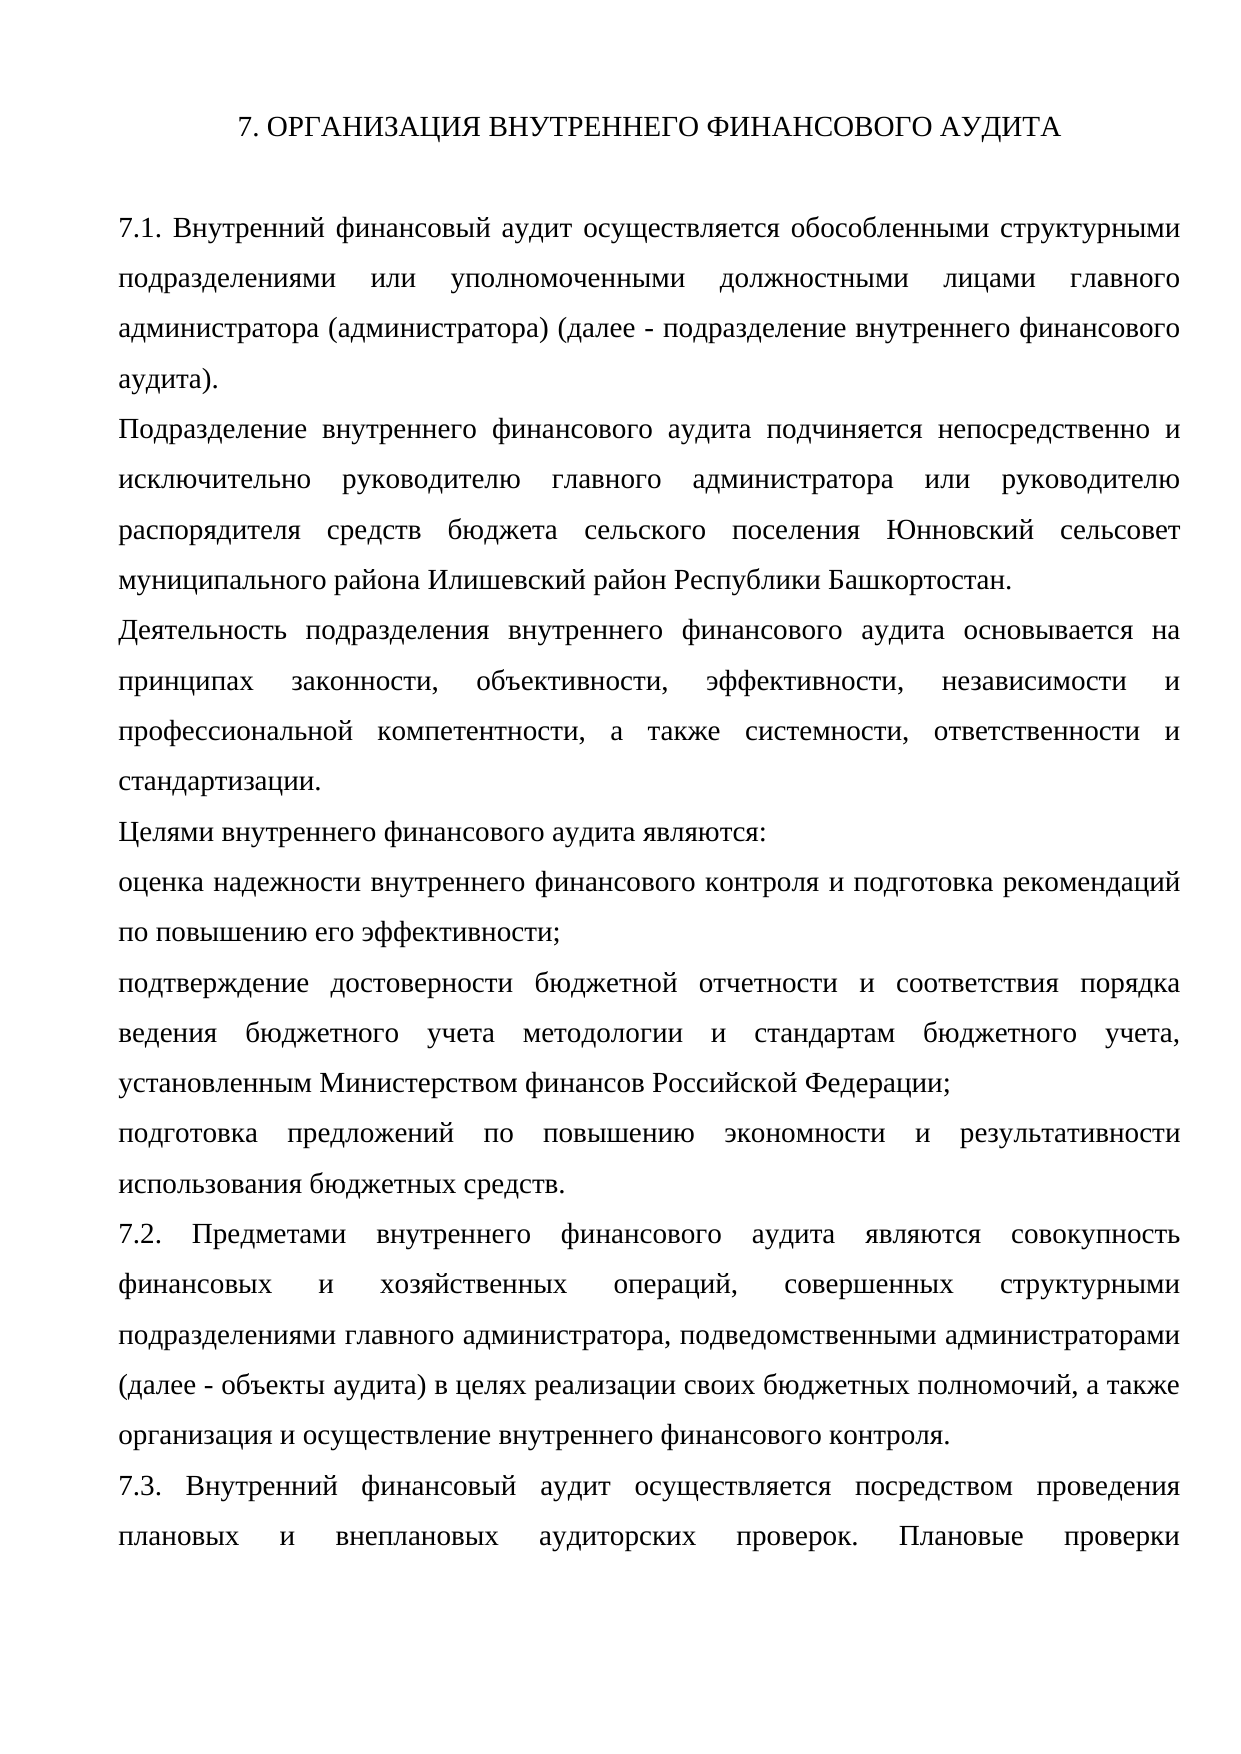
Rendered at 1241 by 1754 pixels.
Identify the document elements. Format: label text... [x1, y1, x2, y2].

text подтверждение достоверности бюджетной отчетности и соответствия порядка ведения бюджетного учета методологии и стандартам бюджетного учета, установленным Министерством финансов Российской Федерации; [118, 965, 1181, 1099]
text подготовка предложений по повышению экономности и результативности использования бюджетных средств. [118, 1116, 1181, 1199]
text 7.2. Предметами внутреннего финансового аудита являются совокупность финансовых и хозяйственных операций, совершенных структурными подразделениями главного администратора, подведомственными администраторами (далее - объекты аудита) в целях реализации своих бюджетных полномочий, а также организация и осуществление внутреннего финансового контроля. [118, 1216, 1181, 1451]
text 7.1. Внутренний финансовый аудит осуществляется обособленными структурными подразделениями или уполномоченными должностными лицами главного администратора (администратора) (далее - подразделение внутреннего финансового аудита). [118, 210, 1181, 394]
text 7. ОРГАНИЗАЦИЯ ВНУТРЕННЕГО ФИНАНСОВОГО АУДИТА [118, 109, 1181, 143]
text Деятельность подразделения внутреннего финансового аудита основывается на принципах законности, объективности, эффективности, независимости и профессиональной компетентности, а также системности, ответственности и стандартизации. [118, 612, 1181, 797]
text оценка надежности внутреннего финансового контроля и подготовка рекомендаций по повышению его эффективности; [118, 864, 1181, 948]
text Целями внутреннего финансового аудита являются: [118, 814, 1181, 847]
text Подразделение внутреннего финансового аудита подчиняется непосредственно и исключительно руководителю главного администратора или руководителю распорядителя средств бюджета сельского поселения Юнновский сельсовет муниципального района Илишевский район Республики Башкортостан. [118, 411, 1181, 596]
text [118, 1468, 1181, 1552]
